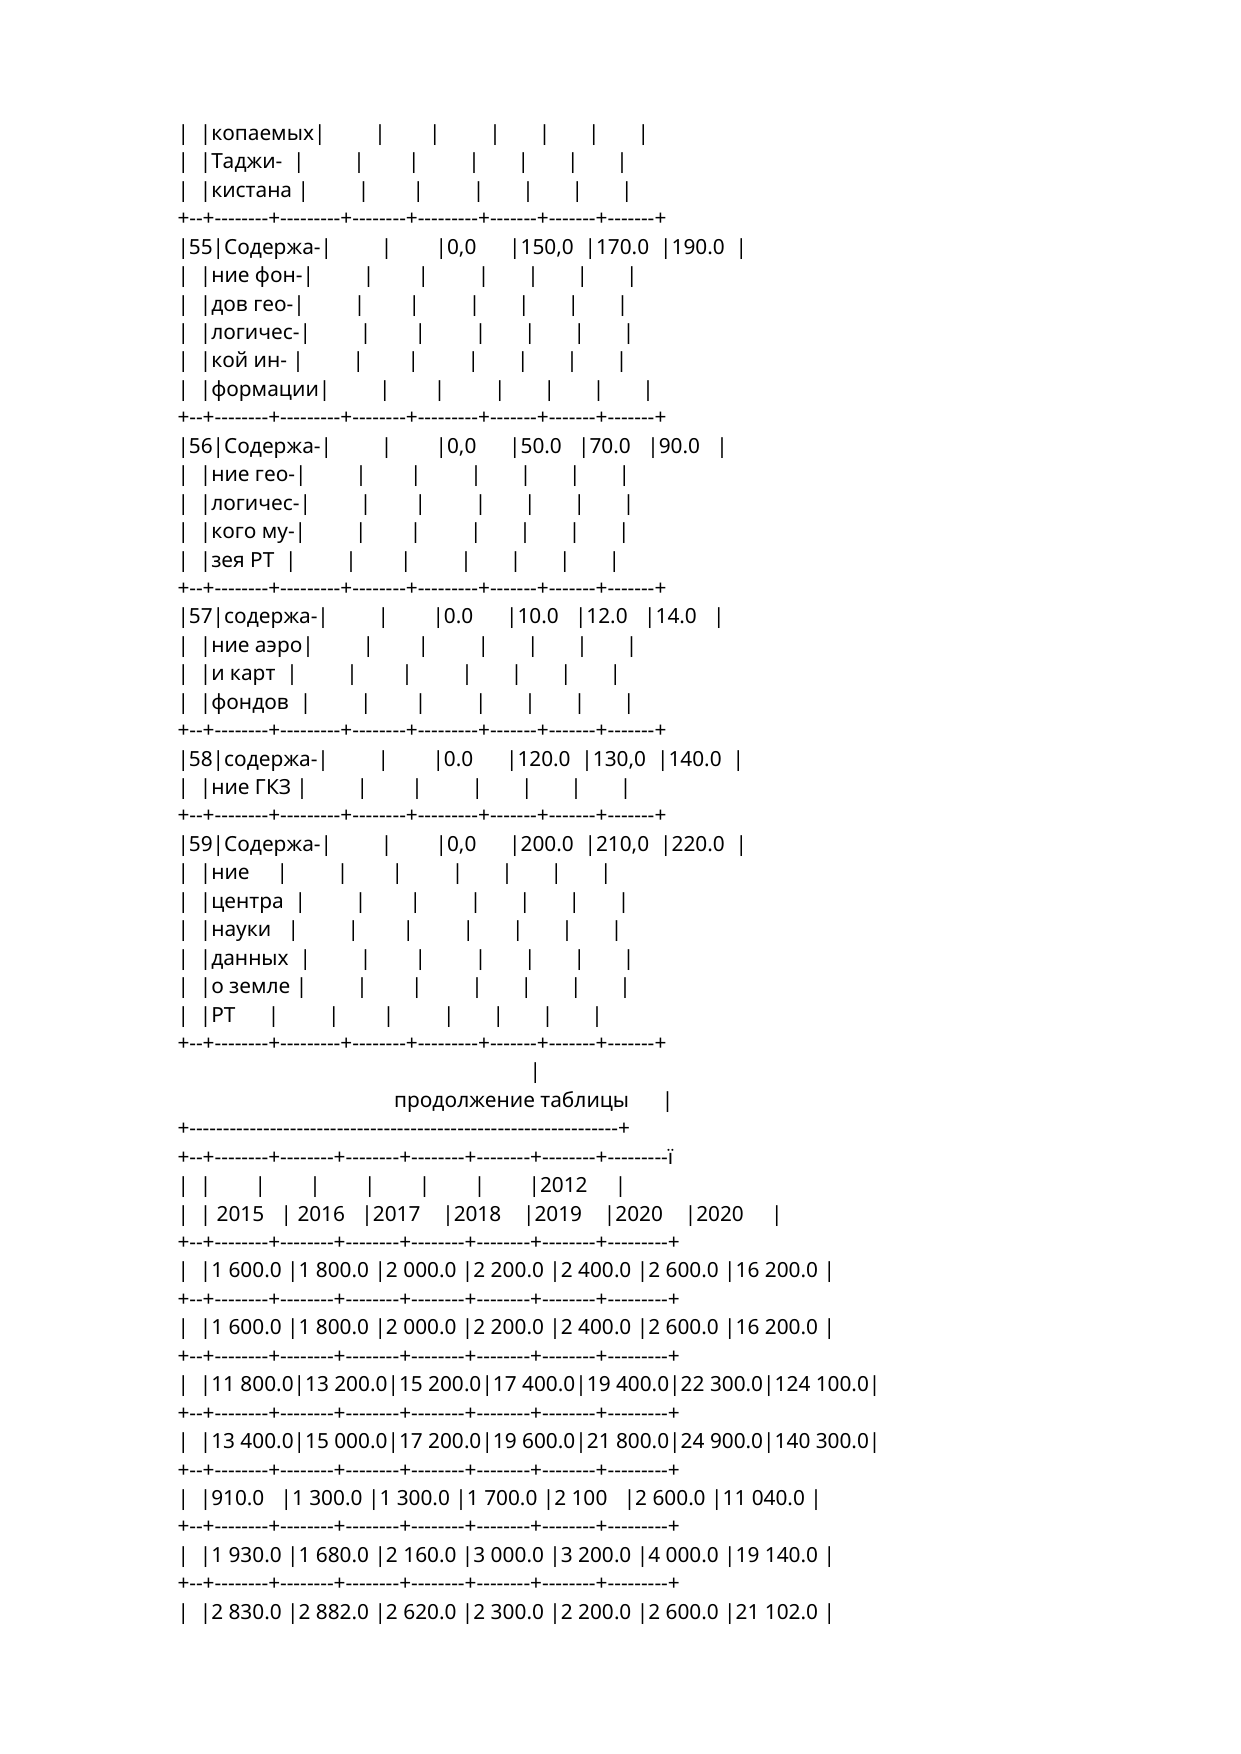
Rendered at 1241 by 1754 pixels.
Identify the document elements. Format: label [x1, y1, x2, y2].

text [177, 118, 1152, 1625]
